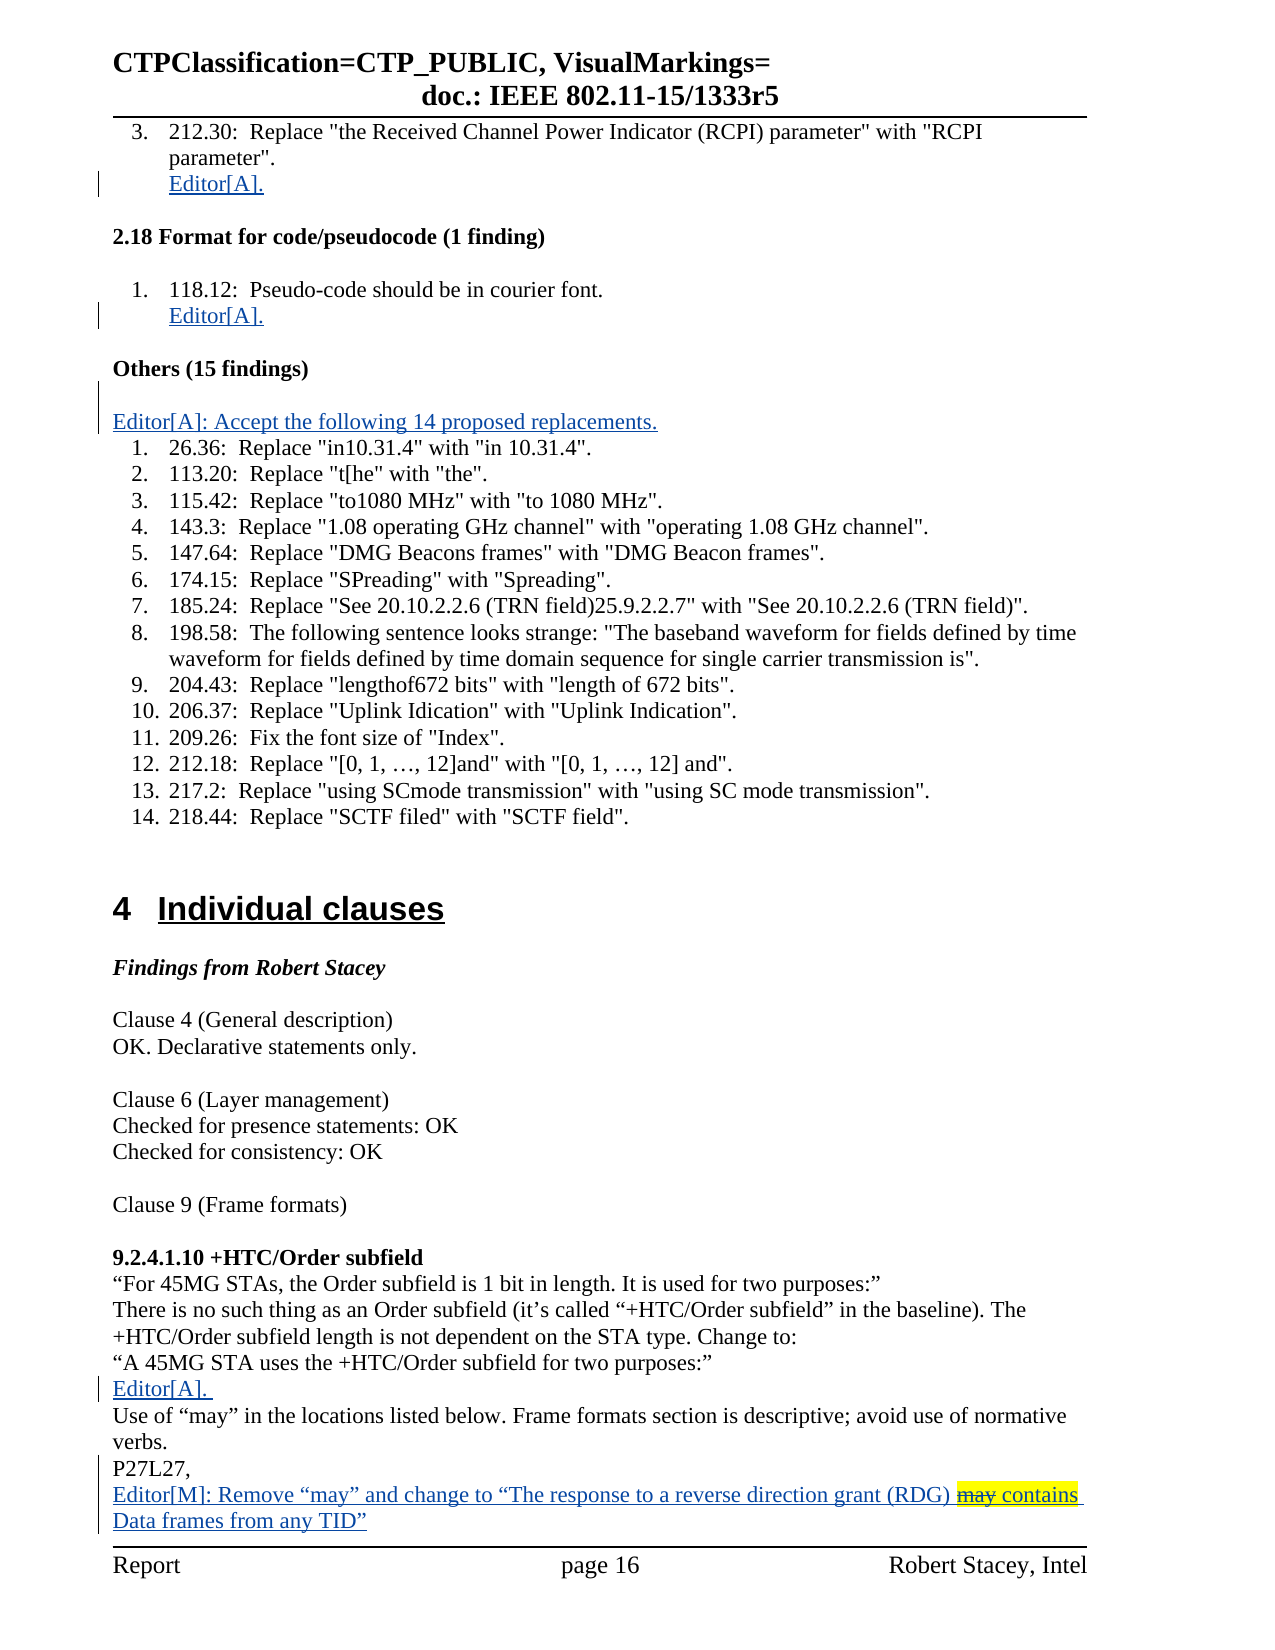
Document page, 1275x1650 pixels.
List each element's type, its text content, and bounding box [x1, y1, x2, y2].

list 198.58: The following sentence looks strange: "The baseband waveform for fields defined by time waveform for fields defined by time domain sequence for single carrier transmission is". [131, 618, 1087, 671]
text Checked for presence statements: OK [112, 1112, 1087, 1138]
list 217.2: Replace "using SCmode transmission" with "using SC mode transmission". [131, 777, 1087, 803]
list 204.43: Replace "lengthof672 bits" with "length of 672 bits". [131, 671, 1087, 698]
list 206.37: Replace "Uplink Idication" with "Uplink Indication". [131, 698, 1087, 724]
list 218.44: Replace "SCTF filed" with "SCTF field". [131, 803, 1087, 829]
text Others (15 findings) [112, 355, 1087, 381]
list 26.36: Replace "in10.31.4" with "in 10.31.4". [131, 434, 1087, 460]
text Findings from Robert Stacey [112, 954, 1087, 980]
list 212.18: Replace "[0, 1, …, 12]and" with "[0, 1, …, 12] and". [131, 750, 1087, 777]
text Clause 4 (General description) [112, 1007, 1087, 1033]
subtitle Individual clauses [112, 889, 1087, 927]
list 212.30: Replace "the Received Channel Power Indicator (RCPI) parameter" with "RCPI parameter". [131, 118, 1087, 171]
text P27L27, [112, 1454, 1087, 1481]
text Use of “may” in the locations listed below. Frame formats section is descriptive; avoid use of normative verbs. [112, 1402, 1087, 1454]
list 185.24: Replace "See 20.10.2.2.6 (TRN field)25.9.2.2.7" with "See 20.10.2.2.6 (TRN field)". [131, 592, 1087, 618]
text “A 45MG STA uses the +HTC/Order subfield for two purposes:” [112, 1349, 1087, 1376]
text 9.2.4.1.10 +HTC/Order subfield [112, 1244, 1087, 1270]
list 118.12: Pseudo-code should be in courier font. [131, 276, 1087, 302]
text “For 45MG STAs, the Order subfield is 1 bit in length. It is used for two purposes:” [112, 1270, 1087, 1296]
list 209.26: Fix the font size of "Index". [131, 724, 1087, 750]
text Clause 6 (Layer management) [112, 1086, 1087, 1112]
text Clause 9 (Frame formats) [112, 1191, 1087, 1217]
list 113.20: Replace "t[he" with "the". [131, 460, 1087, 487]
list 147.64: Replace "DMG Beacons frames" with "DMG Beacon frames". [131, 539, 1087, 566]
list 143.3: Replace "1.08 operating GHz channel" with "operating 1.08 GHz channel". [131, 513, 1087, 539]
text There is no such thing as an Order subfield (it’s called “+HTC/Order subfield” in the baseline). The +HTC/Order subfield length is not dependent on the STA type. Change to: [112, 1296, 1087, 1349]
text OK. Declarative statements only. [112, 1033, 1087, 1059]
text 2.18 Format for code/pseudocode (1 finding) [112, 223, 1087, 249]
list 115.42: Replace "to1080 MHz" with "to 1080 MHz". [131, 487, 1087, 513]
text Checked for consistency: OK [112, 1138, 1087, 1165]
list 174.15: Replace "SPreading" with "Spreading". [131, 566, 1087, 592]
